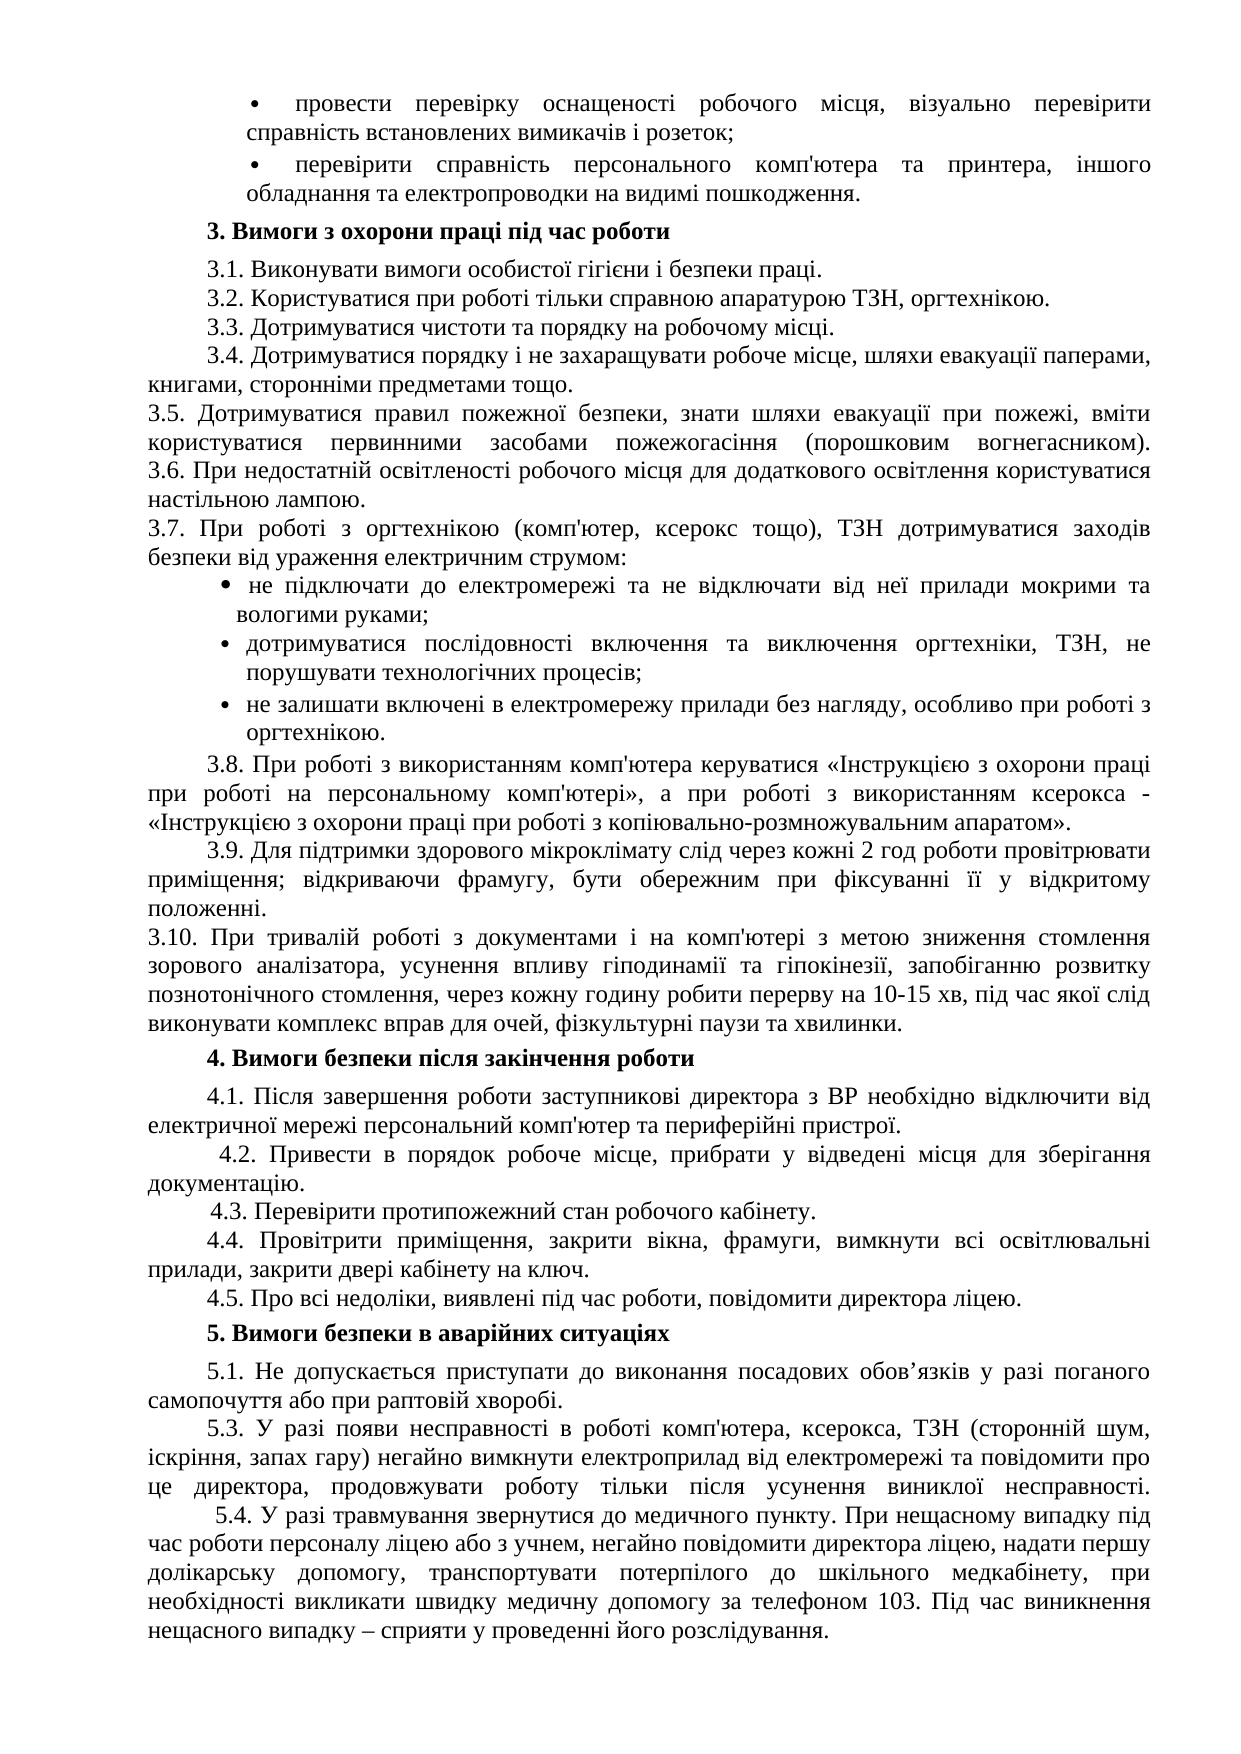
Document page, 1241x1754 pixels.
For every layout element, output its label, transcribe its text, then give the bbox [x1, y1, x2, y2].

text 5. Вимоги безпеки в аварійних ситуаціях [148, 1311, 1152, 1347]
text 3.4. Дотримуватися порядку і не захаращувати робоче місце, шляхи евакуації паперами, книгами, сторонніми предметами тощо. [148, 341, 1152, 398]
text 3.2. Користуватися при роботі тільки справною апаратурою ТЗН, оргтехнікою. [148, 283, 1152, 312]
text 3.5. Дотримуватися правил пожежної безпеки, знати шляхи евакуації при пожежі, вміти користуватися первинними засобами пожежогасіння (порошковим вогнегасником). 3.6. При недостатній освітленості робочого місця для додаткового освітлення користуватися настільною лампою. [148, 398, 1152, 513]
text 3.8. При роботі з використанням комп'ютера керуватися «Інструкцією з охорони праці при роботі на персональному комп'ютері», а при роботі з використанням ксерокса - «Інструкцією з охорони праці при роботі з копіювально-розмножувальним апаратом». [148, 749, 1152, 836]
text 3.9. Для підтримки здорового мікроклімату слід через кожні 2 год роботи провітрювати приміщення; відкриваючи фрамугу, бути обережним при фіксуванні її у відкритому положенні. 3.10. При тривалій роботі з документами і на комп'ютері з метою зниження стомлення зорового аналізатора, усунення впливу гіподинамії та гіпокінезії, запобіганню розвитку познотонічного стомлення, через кожну годину робити перерву на 10-15 хв, під час якої слід виконувати комплекс вправ для очей, фізкультурні паузи та хвилинки. [148, 836, 1152, 1037]
list перевірити справність персонального комп'ютера та принтера, іншого обладнання та електропроводки на видимі пошкодження. [246, 149, 1152, 207]
list дотримуватися послідовності включення та виключення оргтехніки, ТЗН, не порушувати технологічних процесів; [221, 628, 1152, 686]
text 3.7. При роботі з оргтехнікою (комп'ютер, ксерокс тощо), ТЗН дотримуватися заходів безпеки від ураження електричним струмом: [148, 513, 1152, 571]
text 4.1. Після завершення роботи заступникові директора з ВР необхідно відключити від електричної мережі персональний комп'ютер та периферійні пристрої. [148, 1081, 1152, 1139]
text 5.3. У разі появи несправності в роботі комп'ютера, ксерокса, ТЗН (сторонній шум, іскріння, запах гару) негайно вимкнути електроприлад від електромережі та повідомити про це директора, продовжувати роботу тільки після усунення виниклої несправності. 5.4. У разі травмування звернутися до медичного пункту. При нещасному випадку під час роботи персоналу ліцею або з учнем, негайно повідомити директора ліцею, надати першу долікарську допомогу, транспортувати потерпілого до шкільного медкабінету, при необхідності викликати швидку медичну допомогу за телефоном 103. Під час виникнення нещасного випадку – сприяти у проведенні його розслідування. [148, 1413, 1152, 1643]
text 4.5. Про всі недоліки, виявлені під час роботи, повідомити директора ліцею. [148, 1283, 1152, 1311]
list не залишати включені в електромережу прилади без нагляду, особливо при роботі з оргтехнікою. [221, 689, 1152, 746]
text 5.1. Не допускається приступати до виконання посадових обовʼязків у разі поганого самопочуття або при раптовій хворобі. [148, 1356, 1152, 1413]
text 4. Вимоги безпеки після закінчення роботи [148, 1037, 1152, 1072]
text 4.4. Провітрити приміщення, закрити вікна, фрамуги, вимкнути всі освітлювальні прилади, закрити двері кабінету на ключ. [148, 1225, 1152, 1283]
text 3.1. Виконувати вимоги особистої гігієни і безпеки праці. [148, 254, 1152, 283]
text 4.2. Привести в порядок робоче місце, прибрати у відведені місця для зберігання документацію. 4.3. Перевірити протипожежний стан робочого кабінету. [148, 1139, 1152, 1225]
list не підключати до електромережі та не відключати від неї прилади мокрими та вологими руками; [221, 571, 1152, 628]
list провести перевірку оснащеності робочого місця, візуально перевірити справність встановлених вимикачів і розеток; [246, 88, 1152, 146]
text 3.3. Дотримуватися чистоти та порядку на робочому місці. [148, 312, 1152, 341]
text 3. Вимоги з охорони праці під час роботи [148, 210, 1152, 245]
